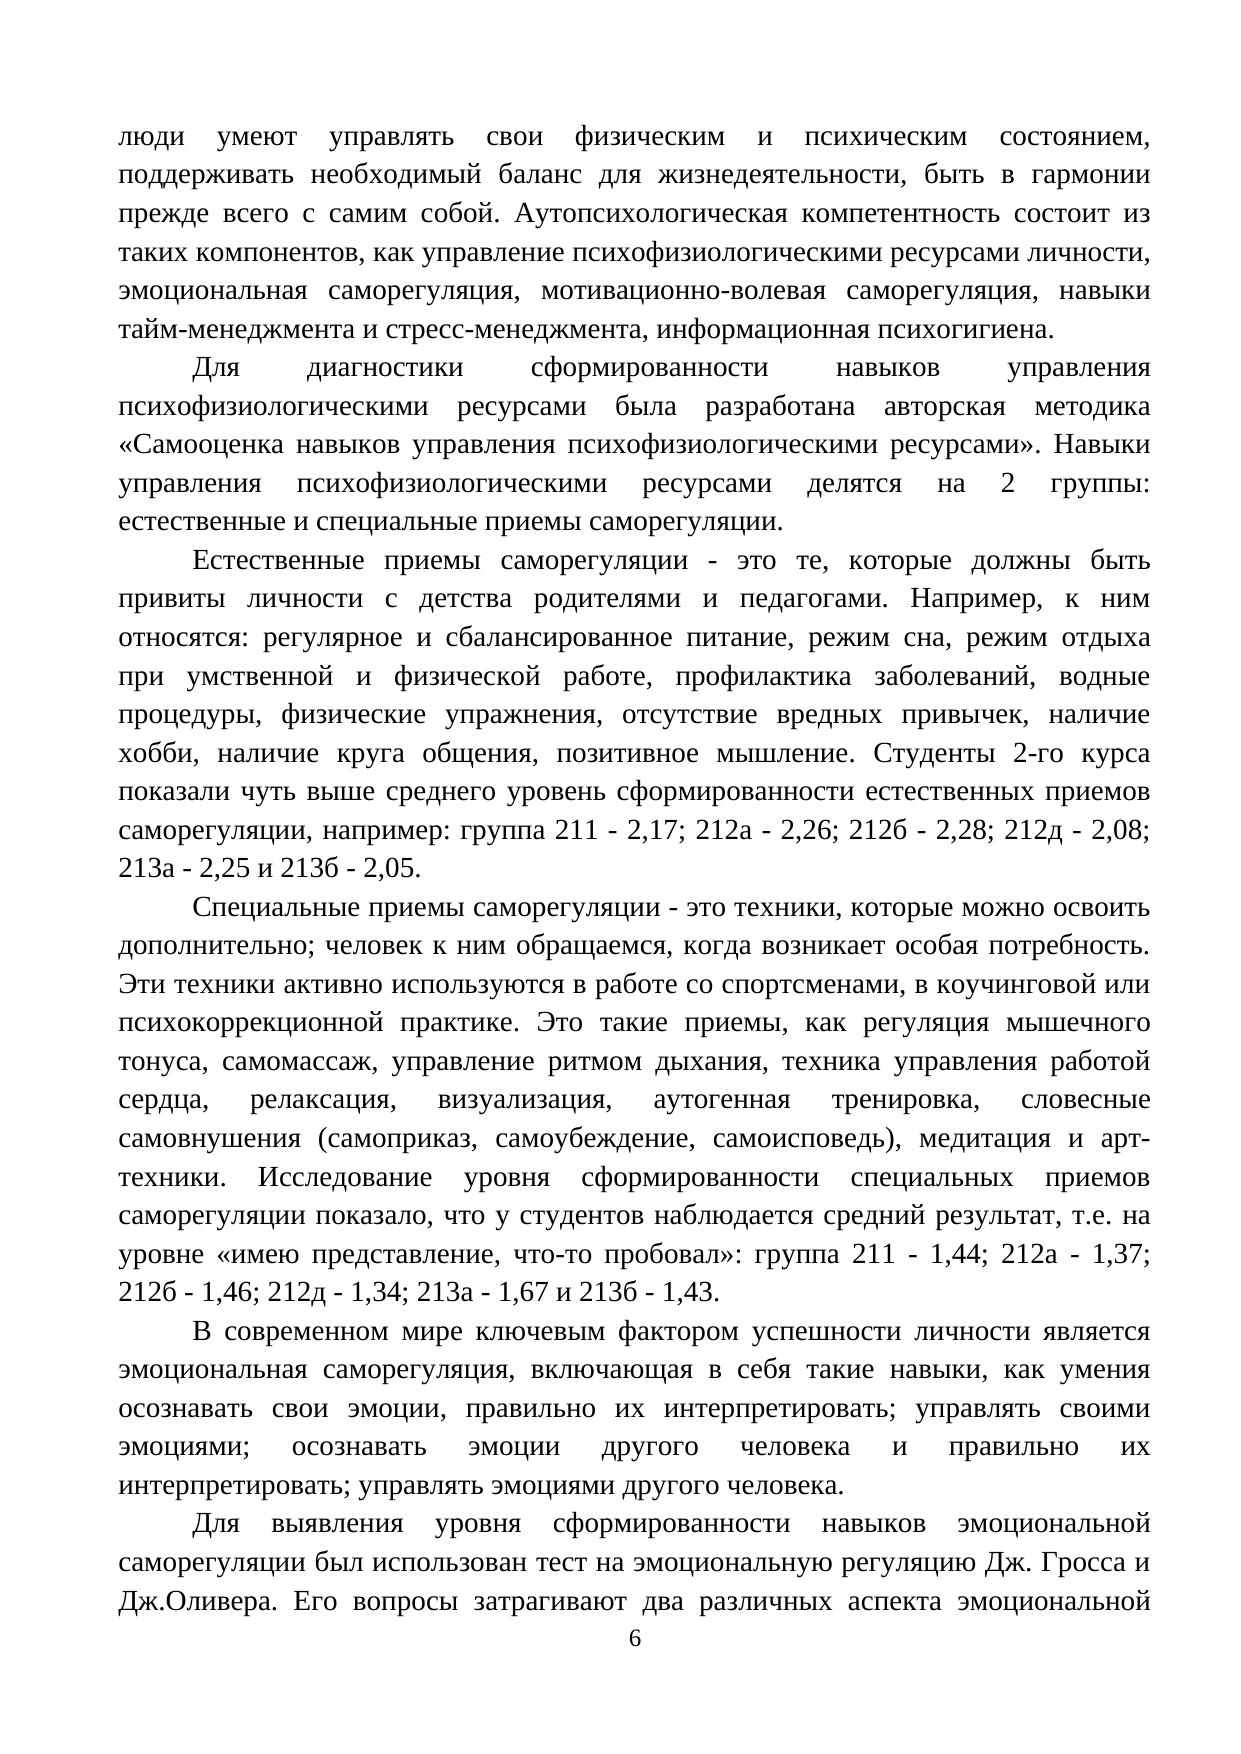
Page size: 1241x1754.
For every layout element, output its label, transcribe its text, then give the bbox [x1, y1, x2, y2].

text В современном мире ключевым фактором успешности личности является эмоциональная саморегуляция, включающая в себя такие навыки, как умения осознавать свои эмоции, правильно их интерпретировать; управлять своими эмоциями; осознавать эмоции другого человека и правильно их интерпретировать; управлять эмоциями другого человека. [118, 1313, 1152, 1501]
text Специальные приемы саморегуляции - это техники, которые можно освоить дополнительно; человек к ним обращаемся, когда возникает особая потребность. Эти техники активно используются в работе со спортсменами, в коучинговой или психокоррекционной практике. Это такие приемы, как регуляция мышечного тонуса, самомассаж, управление ритмом дыхания, техника управления работой сердца, релаксация, визуализация, аутогенная тренировка, словесные самовнушения (самоприказ, самоубеждение, самоисповедь), медитация и арт-техники. Исследование уровня сформированности специальных приемов саморегуляции показало, что у студентов наблюдается средний результат, т.е. на уровне «имею представление, что-то пробовал»: группа 211 - 1,44; 212а - 1,37; 212б - 1,46; 212д - 1,34; 213а - 1,67 и 213б - 1,43. [118, 889, 1152, 1308]
text Для диагностики сформированности навыков управления психофизиологическими ресурсами была разработана авторская методика «Самооценка навыков управления психофизиологическими ресурсами». Навыки управления психофизиологическими ресурсами делятся на 2 группы: естественные и специальные приемы саморегуляции. [118, 349, 1152, 537]
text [118, 118, 1152, 344]
text Естественные приемы саморегуляции - это те, которые должны быть привиты личности с детства родителями и педагогами. Например, к ним относятся: регулярное и сбалансированное питание, режим сна, режим отдыха при умственной и физической работе, профилактика заболеваний, водные процедуры, физические упражнения, отсутствие вредных привычек, наличие хобби, наличие круга общения, позитивное мышление. Студенты 2-го курса показали чуть выше среднего уровень сформированности естественных приемов саморегуляции, например: группа 211 - 2,17; 212а - 2,26; 212б - 2,28; 212д - 2,08; 213а - 2,25 и 213б - 2,05. [118, 542, 1152, 884]
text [118, 1506, 1152, 1616]
